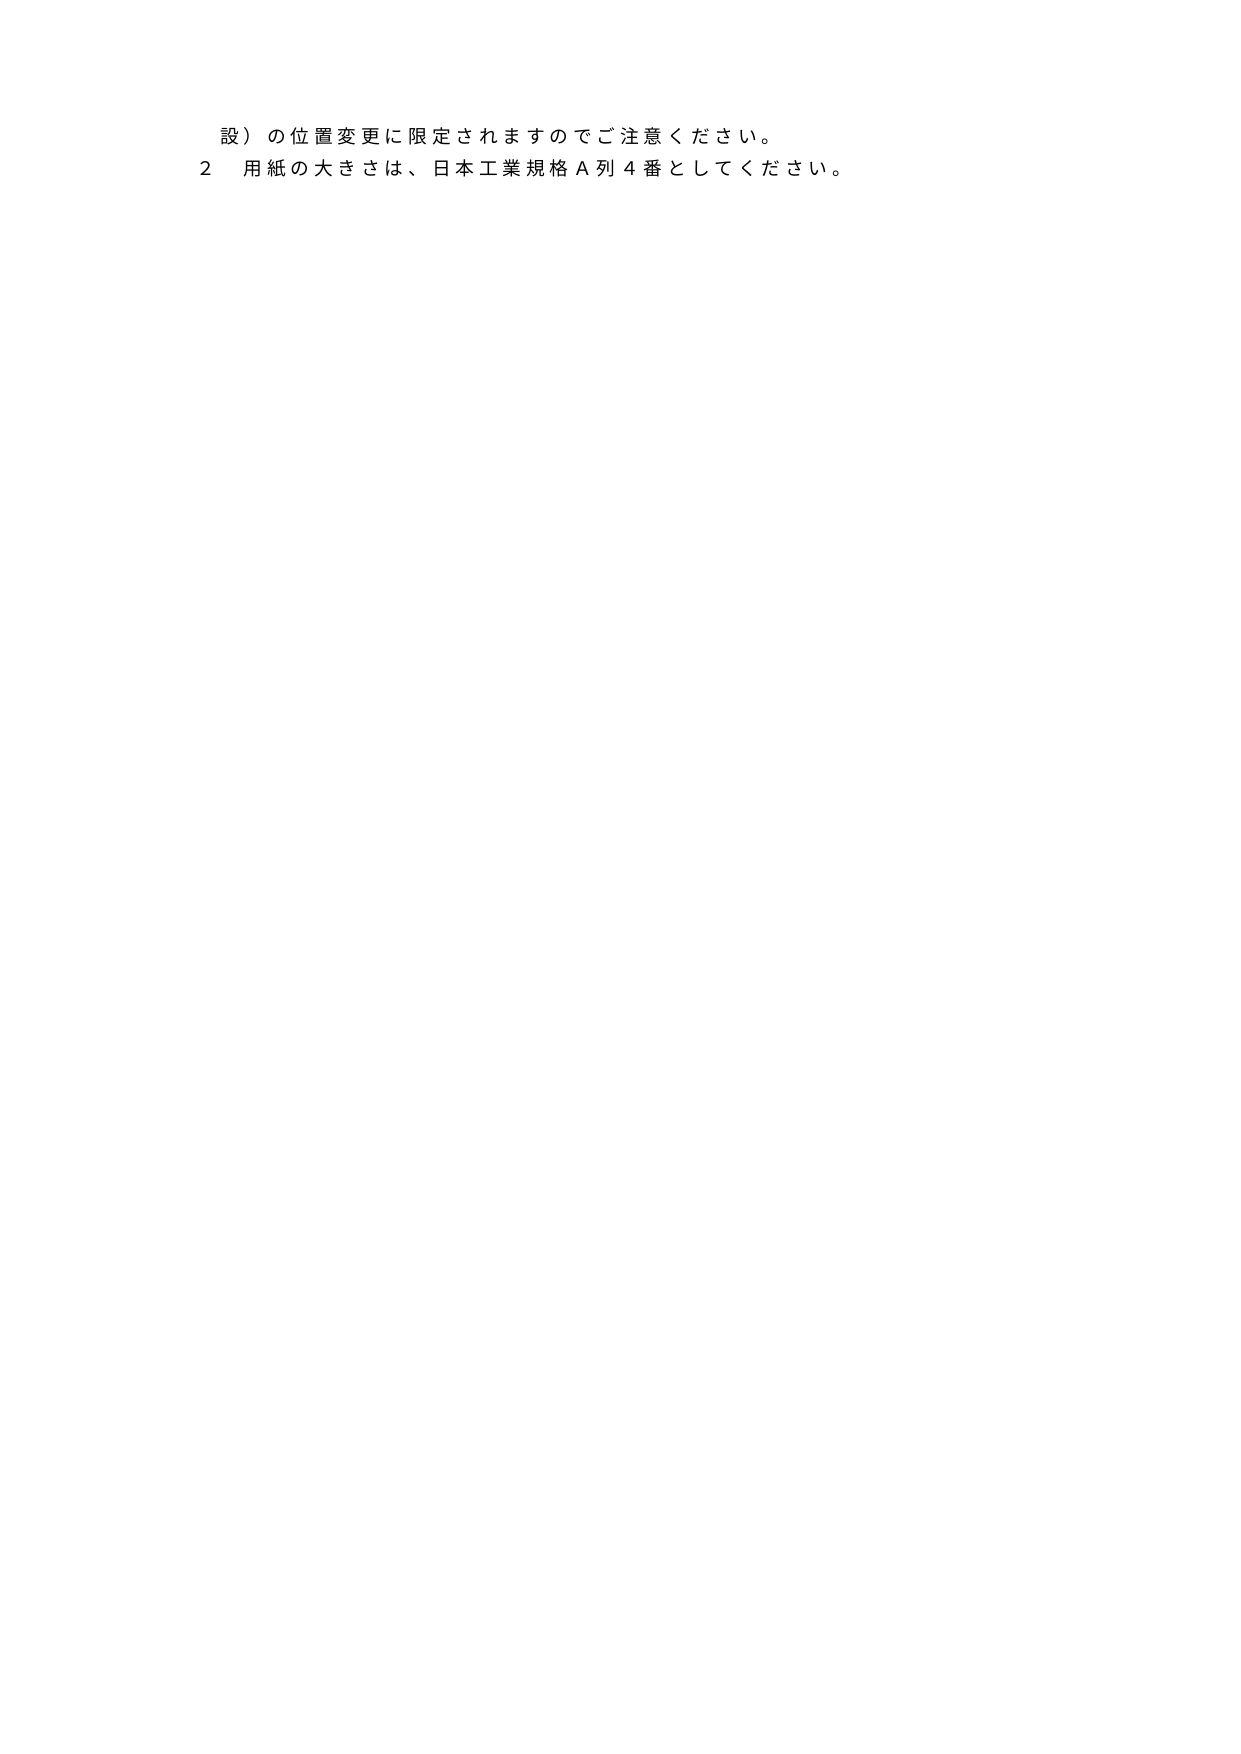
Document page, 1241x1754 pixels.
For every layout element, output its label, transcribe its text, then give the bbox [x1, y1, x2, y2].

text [149, 119, 1091, 151]
text ２ 用紙の大きさは、日本工業規格Ａ列４番としてください。 [149, 151, 1091, 183]
